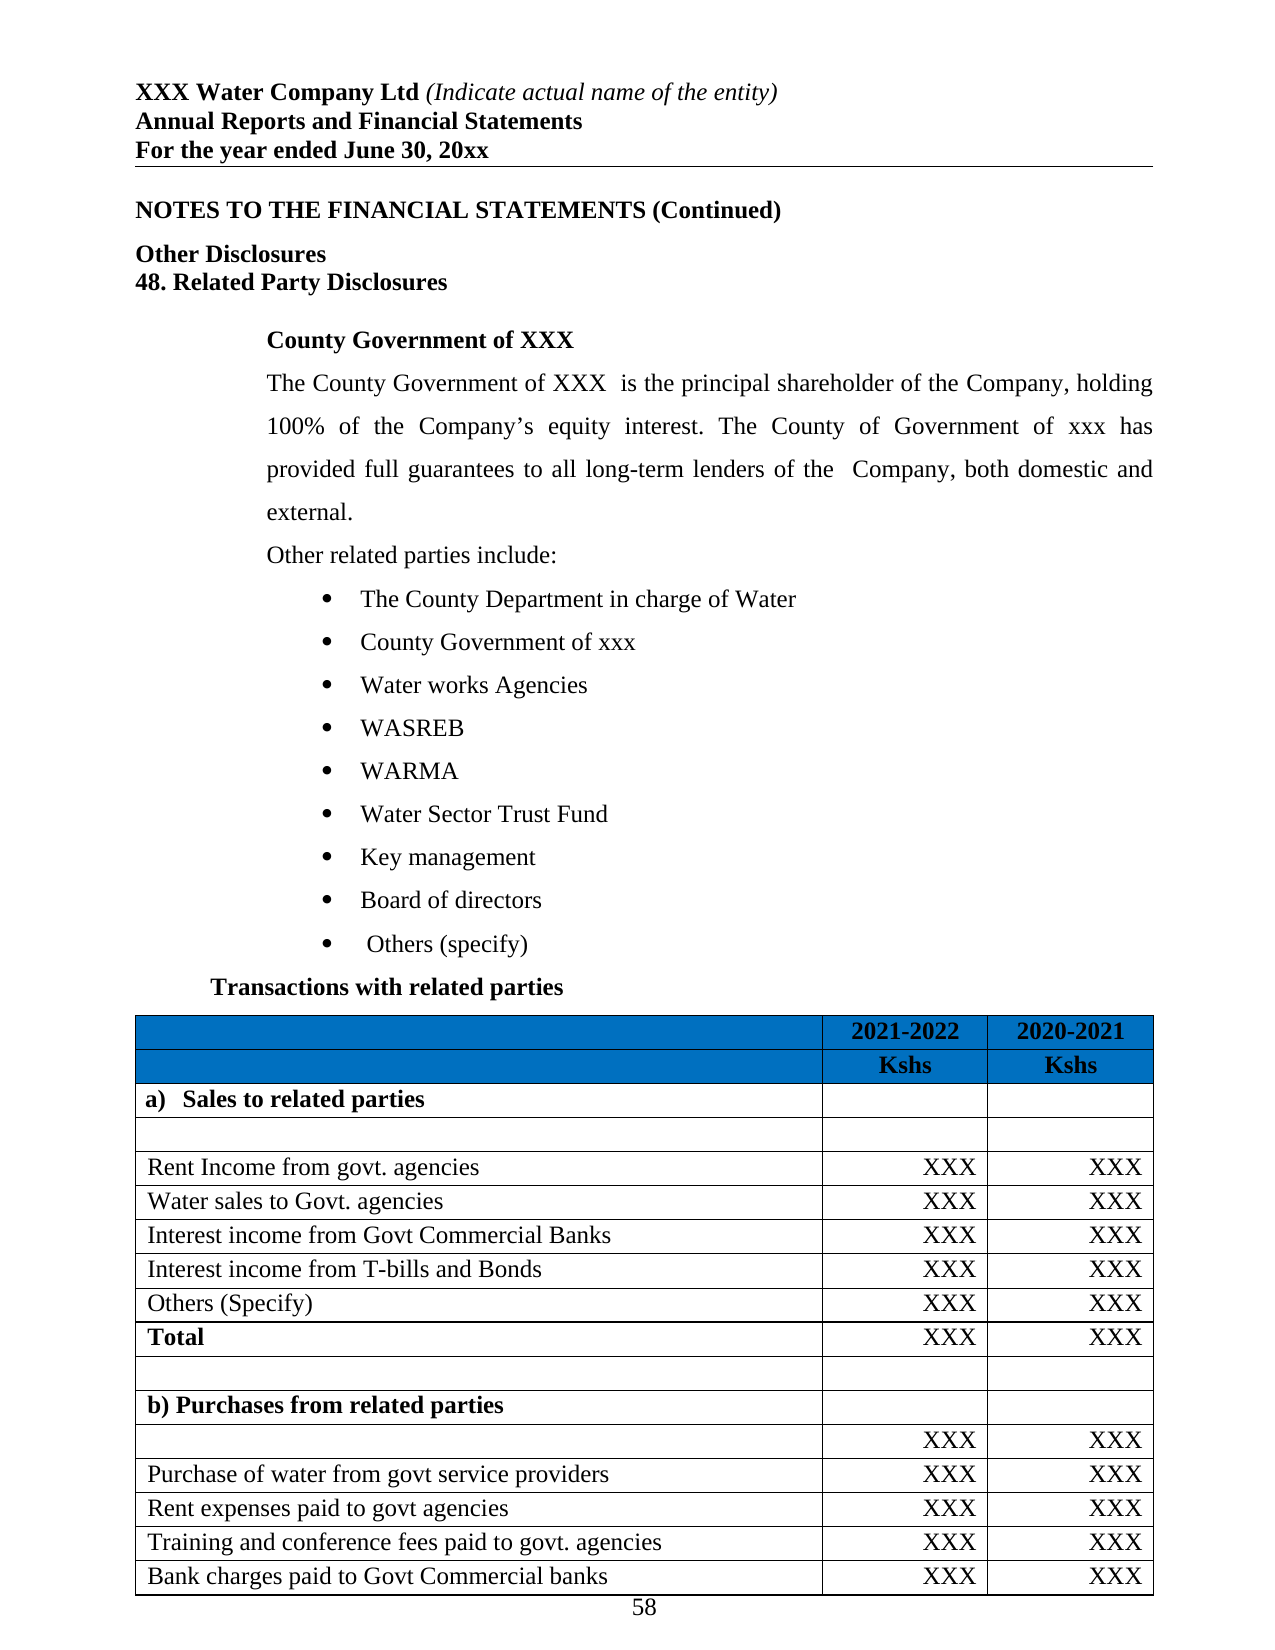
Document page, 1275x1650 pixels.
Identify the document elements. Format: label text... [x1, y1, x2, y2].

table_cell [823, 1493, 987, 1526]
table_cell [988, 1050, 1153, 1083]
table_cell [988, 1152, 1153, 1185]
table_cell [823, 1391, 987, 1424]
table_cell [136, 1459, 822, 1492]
text County Government of XXX [135, 325, 1153, 354]
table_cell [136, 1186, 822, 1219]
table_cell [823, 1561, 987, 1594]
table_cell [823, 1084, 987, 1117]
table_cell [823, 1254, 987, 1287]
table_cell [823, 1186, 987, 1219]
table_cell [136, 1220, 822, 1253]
list Key management [323, 842, 1153, 871]
list WASREB [323, 713, 1153, 742]
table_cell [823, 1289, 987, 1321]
text Other related parties include: [266, 541, 1153, 569]
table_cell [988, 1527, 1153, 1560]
list Board of directors [323, 886, 1153, 914]
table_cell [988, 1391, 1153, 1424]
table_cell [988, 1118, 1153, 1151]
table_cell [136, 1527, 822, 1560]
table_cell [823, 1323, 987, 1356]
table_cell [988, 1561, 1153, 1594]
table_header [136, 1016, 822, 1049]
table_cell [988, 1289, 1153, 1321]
text Transactions with related parties [210, 972, 1153, 1001]
list The County Department in charge of Water [323, 584, 1153, 612]
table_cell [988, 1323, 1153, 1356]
text Other Disclosures [135, 239, 1153, 267]
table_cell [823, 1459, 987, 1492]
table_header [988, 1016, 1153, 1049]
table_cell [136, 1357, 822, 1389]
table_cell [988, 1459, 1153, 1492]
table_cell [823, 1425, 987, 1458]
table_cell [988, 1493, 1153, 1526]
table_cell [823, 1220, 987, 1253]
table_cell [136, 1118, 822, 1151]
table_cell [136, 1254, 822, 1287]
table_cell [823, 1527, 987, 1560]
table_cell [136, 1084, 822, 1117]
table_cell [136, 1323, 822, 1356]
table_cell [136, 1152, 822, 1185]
list Water works Agencies [323, 670, 1153, 699]
list County Government of xxx [323, 627, 1153, 656]
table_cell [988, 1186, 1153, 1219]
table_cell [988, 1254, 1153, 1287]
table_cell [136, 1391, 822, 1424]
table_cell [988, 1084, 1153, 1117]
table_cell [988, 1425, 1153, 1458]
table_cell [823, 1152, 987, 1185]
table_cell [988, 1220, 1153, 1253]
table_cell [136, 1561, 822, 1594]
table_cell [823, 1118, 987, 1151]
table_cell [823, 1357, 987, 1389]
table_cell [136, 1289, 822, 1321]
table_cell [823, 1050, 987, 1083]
text NOTES TO THE FINANCIAL STATEMENTS (Continued) [135, 196, 1153, 224]
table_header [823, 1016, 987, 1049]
list WARMA [323, 756, 1153, 785]
list Water Sector Trust Fund [323, 799, 1153, 828]
list Others (specify) [323, 929, 1153, 957]
list Related Party Disclosures [135, 267, 1153, 296]
text The County Government of XXX is the principal shareholder of the Company, holding 100% of the Company’s equity interest. The County of Government of xxx has provided full guarantees to all long-term lenders of the Company, both domestic and external. [266, 368, 1153, 526]
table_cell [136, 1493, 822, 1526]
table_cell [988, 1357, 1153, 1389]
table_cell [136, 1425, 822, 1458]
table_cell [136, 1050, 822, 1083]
